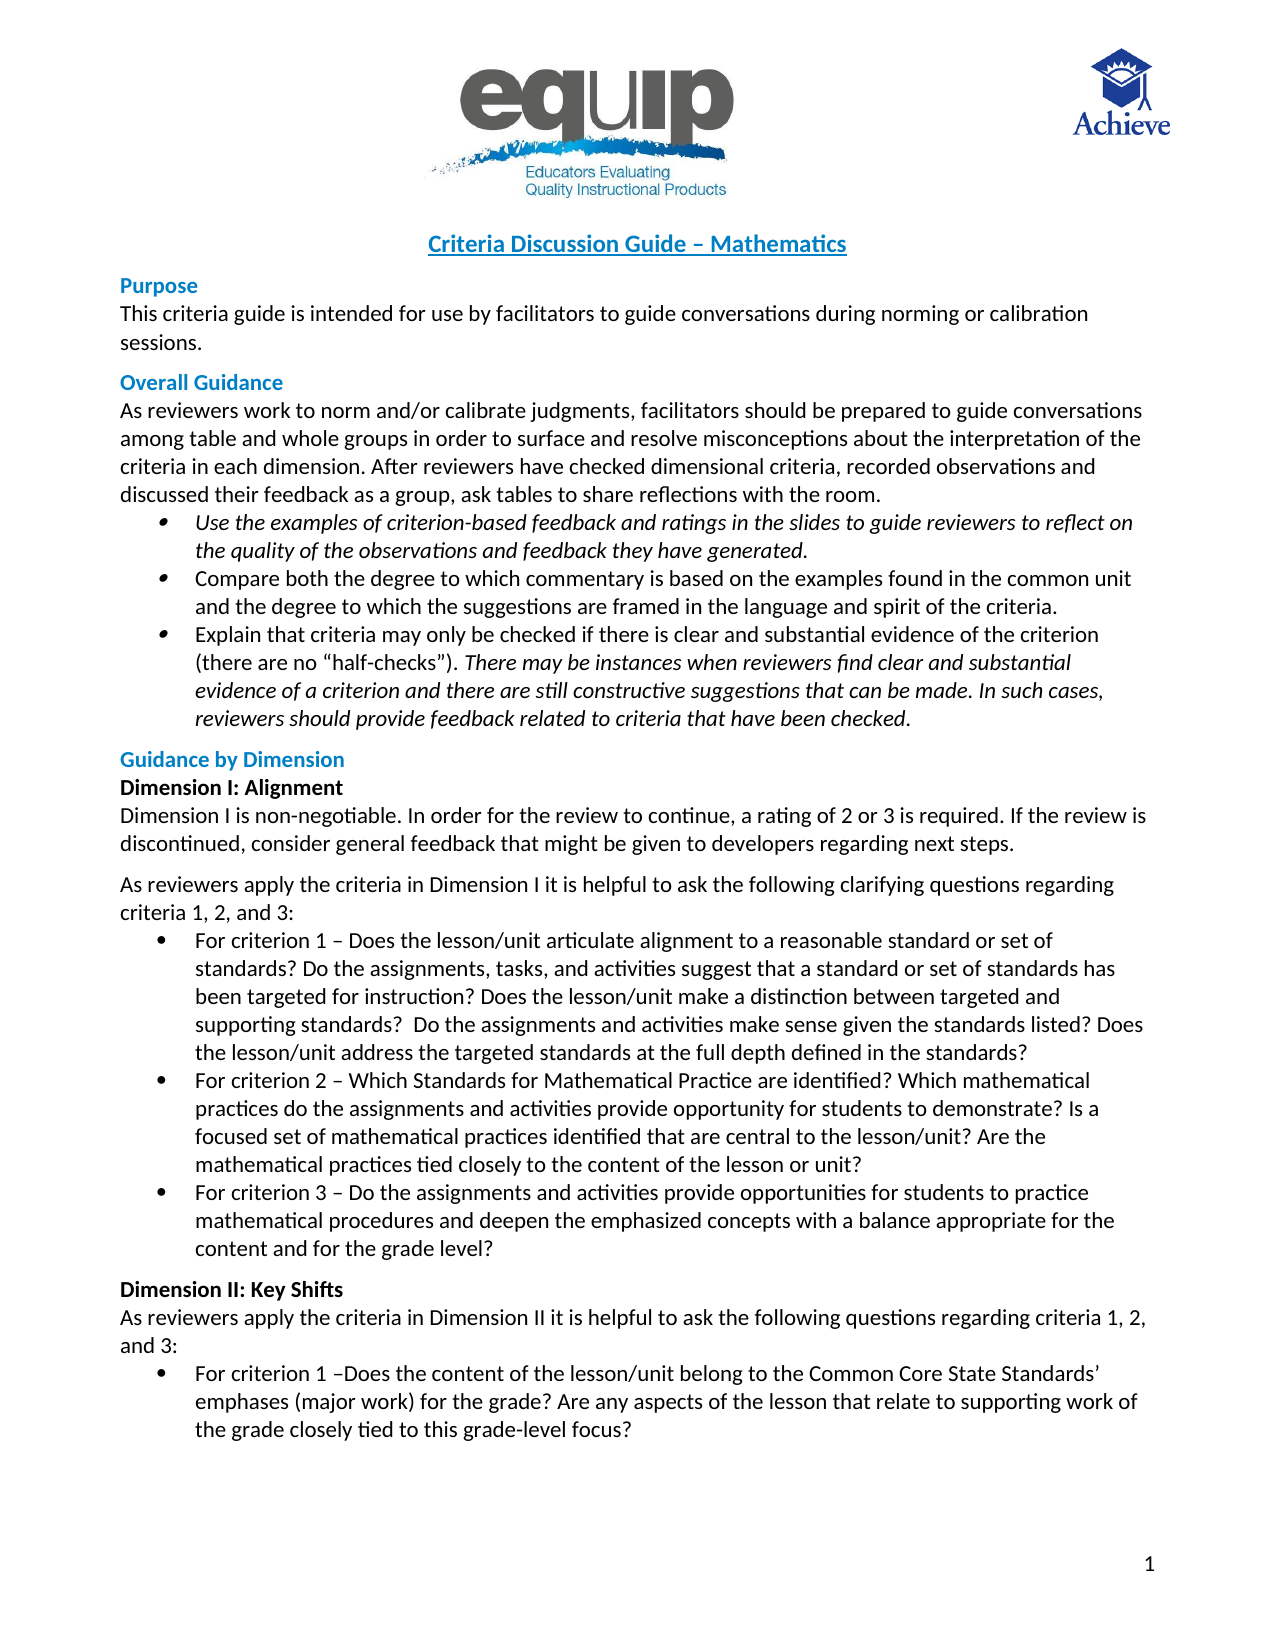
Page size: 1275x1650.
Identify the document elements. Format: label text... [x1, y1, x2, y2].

text As reviewers apply the criteria in Dimension II it is helpful to ask the following questions regarding criteria 1, 2, and 3: [120, 1303, 1155, 1359]
text This criteria guide is intended for use by facilitators to guide conversations during norming or calibration sessions. [120, 299, 1155, 356]
list Compare both the degree to which commentary is based on the examples found in the common unit and the degree to which the suggestions are framed in the language and spirit of the criteria. [157, 564, 1155, 621]
list For criterion 3 – Do the assignments and activities provide opportunities for students to practice mathematical procedures and deepen the emphasized concepts with a balance appropriate for the content and for the grade level? [157, 1178, 1155, 1262]
list For criterion 1 –Does the content of the lesson/unit belong to the Common Core State Standards’ emphases (major work) for the grade? Are any aspects of the lesson that relate to supporting work of the grade closely tied to this grade-level focus? [157, 1359, 1155, 1443]
picture [423, 59, 761, 214]
text Purpose [120, 272, 1155, 299]
text Overall Guidance [120, 368, 1155, 396]
text Guidance by Dimension [120, 745, 1155, 773]
text Dimension I is non-negotiable. In order for the review to continue, a rating of 2 or 3 is required. If the review is discontinued, consider general feedback that might be given to developers regarding next steps. [120, 801, 1155, 857]
text Dimension I: Alignment [120, 773, 1155, 801]
list For criterion 1 – Does the lesson/unit articulate alignment to a reasonable standard or set of standards? Do the assignments, tasks, and activities suggest that a standard or set of standards has been targeted for instruction? Does the lesson/unit make a distinction between targeted and supporting standards? Do the assignments and activities make sense given the standards listed? Does the lesson/unit address the targeted standards at the full depth defined in the standards? [157, 926, 1155, 1066]
text Dimension II: Key Shifts [120, 1275, 1155, 1303]
list Explain that criteria may only be checked if there is clear and substantial evidence of the criterion (there are no “half-checks”). There may be instances when reviewers find clear and substantial evidence of a criterion and there are still constructive suggestions that can be made. In such cases, reviewers should provide feedback related to criteria that have been checked. [157, 621, 1155, 733]
list For criterion 2 – Which Standards for Mathematical Practice are identified? Which mathematical practices do the assignments and activities provide opportunity for students to demonstrate? Is a focused set of mathematical practices identified that are central to the lesson/unit? Are the mathematical practices tied closely to the content of the lesson or unit? [157, 1066, 1155, 1178]
text Criteria Discussion Guide – Mathematics [120, 228, 1155, 259]
list Use the examples of criterion-based feedback and ratings in the slides to guide reviewers to reflect on the quality of the observations and feedback they have generated. [157, 508, 1155, 564]
text As reviewers apply the criteria in Dimension I it is helpful to ask the following clarifying questions regarding criteria 1, 2, and 3: [120, 870, 1155, 926]
text As reviewers work to norm and/or calibrate judgments, facilitators should be prepared to guide conversations among table and whole groups in order to surface and resolve misconceptions about the interpretation of the criteria in each dimension. After reviewers have checked dimensional criteria, recorded observations and discussed their feedback as a group, ask tables to share reflections with the room. [120, 396, 1155, 508]
picture [1072, 48, 1170, 135]
